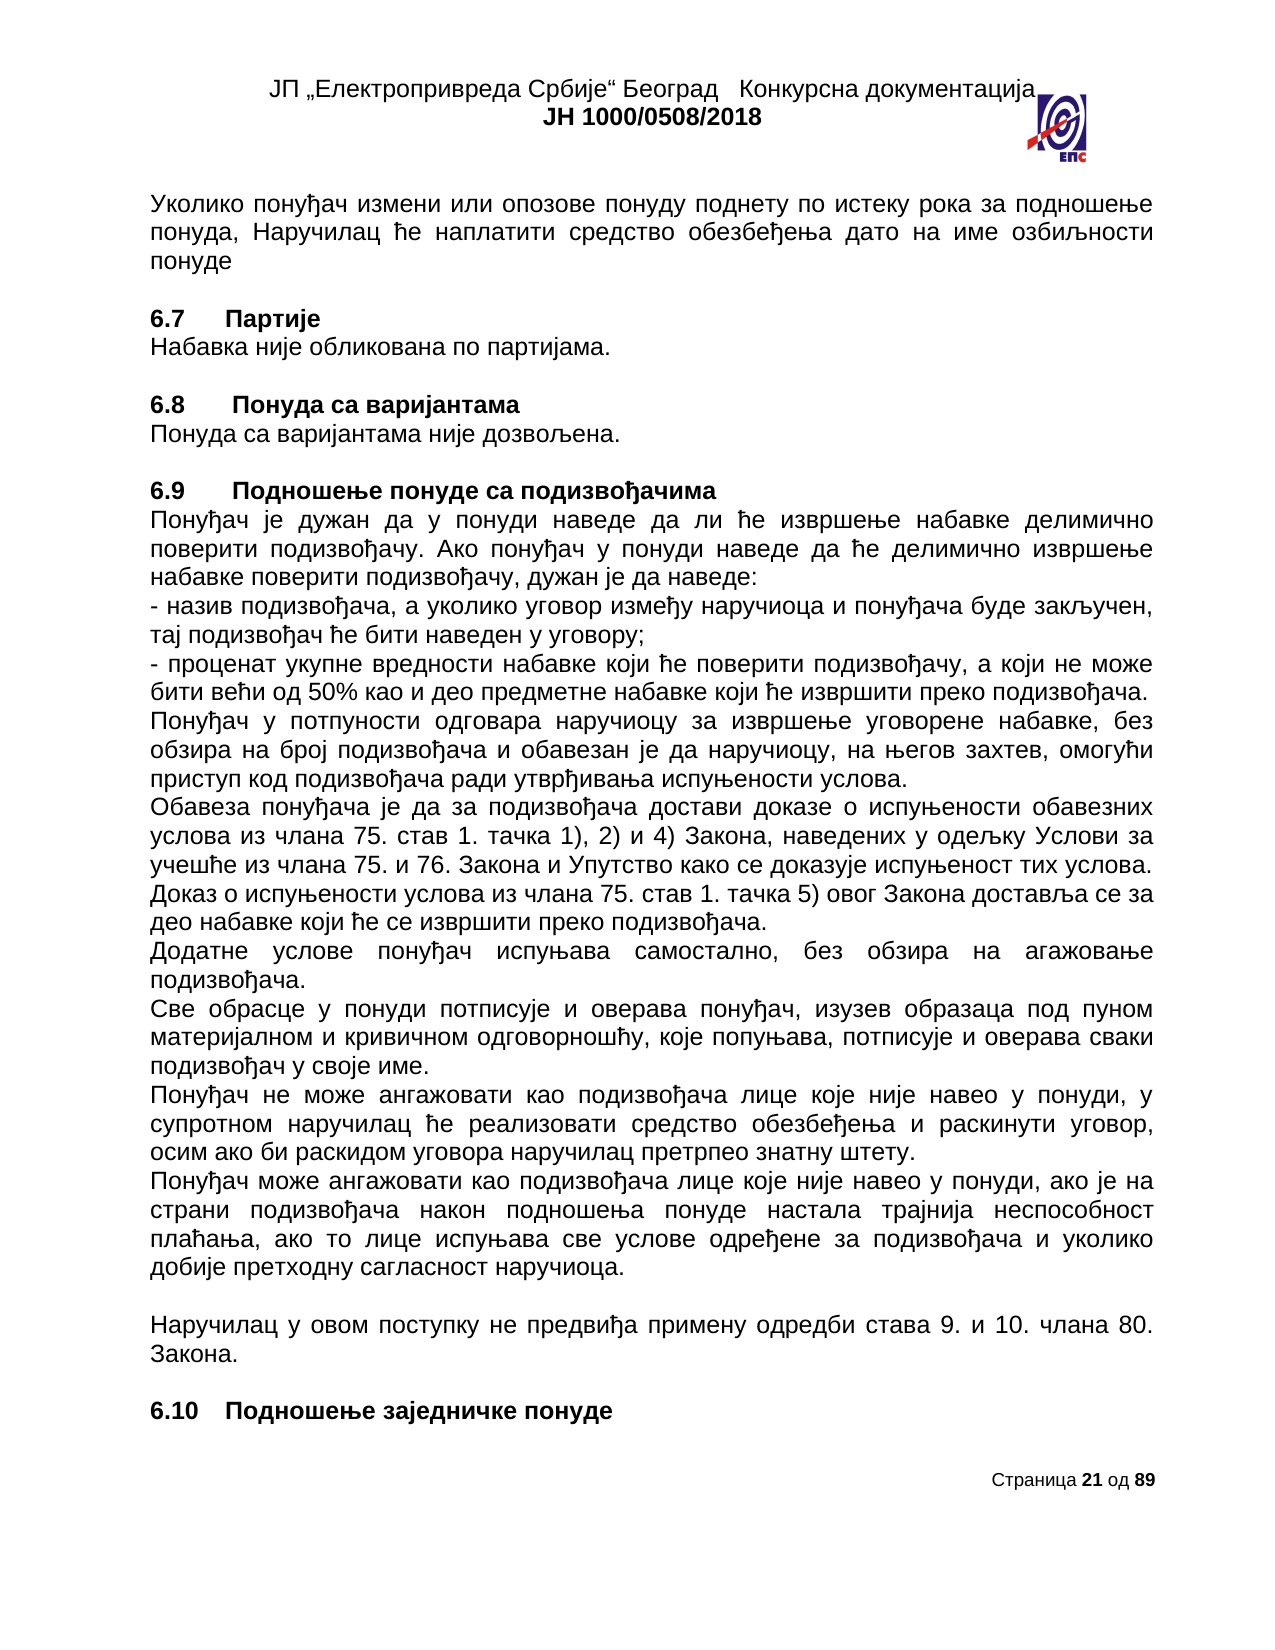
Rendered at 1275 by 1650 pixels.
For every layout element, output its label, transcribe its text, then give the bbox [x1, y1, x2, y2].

picture [1020, 90, 1094, 169]
text Обавеза понуђача је да за подизвођача достави доказе о испуњености обавезних услова из члана 75. став 1. тачка 1), 2) и 4) Закона, наведених у одељку Услови за учешће из члана 75. и 76. Закона и Упутство како се доказује испуњеност тих услова. Доказ о испуњености услова из члана 75. став 1. тачка 5) овог Закона доставља се за део набавке који ће се извршити преко подизвођача. [150, 792, 1155, 936]
text Набавка није обликована по партијама. [150, 332, 1155, 361]
text Све обрасце у понуди потписује и оверава понуђач, изузев образаца под пуном материјалном и кривичном одговорношћу, које попуњава, потписује и оверава сваки подизвођач у своје име. [150, 993, 1155, 1080]
text Додатне услове понуђач испуњава самостално, без обзира на агажовање подизвођача. [150, 936, 1155, 993]
text - назив подизвођача, а уколико уговор између наручиоца и понуђача буде закључен, тај подизвођач ће бити наведен у уговору; [150, 591, 1155, 648]
text Понуђач може ангажовати као подизвођача лице које није навео у понуди, ако је на страни подизвођача након подношења понуде настала трајнија неспособност плаћања, ако то лице испуњава све услове одређене за подизвођача и уколико добије претходну сагласност наручиоца. [150, 1166, 1155, 1281]
picture [1024, 90, 1031, 96]
text 6.10 Подношење заједничке понуде [150, 1396, 1155, 1425]
text Наручилац у овом поступку не предвиђа примену одредби става 9. и 10. члана 80. Закона. [150, 1310, 1155, 1367]
text 6.7 Партије [150, 303, 1155, 332]
text Понуда са варијантама није дозвољена. [150, 418, 1155, 447]
text Понуђач не може ангажовати као подизвођача лице које није навео у понуди, у супротном наручилац ће реализовати средство обезбеђења и раскинути уговор, осим ако би раскидом уговора наручилац претрпео знатну штету. [150, 1080, 1155, 1166]
text Понуђач је дужан да у понуди наведе да ли ће извршење набавке делимично поверити подизвођачу. Ако понуђач у понуди наведе да ће делимично извршење набавке поверити подизвођачу, дужан је да наведе: [150, 505, 1155, 591]
text 6.9 Подношење понуде са подизвођачима [150, 476, 1155, 505]
text Уколико понуђач измени или опозове понуду поднету по истеку рока за подношење понуда, Наручилац ће наплатити средство обезбеђења дато на име озбиљности понуде [150, 188, 1155, 275]
text 6.8 Понуда са варијантама [150, 390, 1155, 418]
text Понуђач у потпуности одговара наручиоцу за извршење уговорене набавке, без обзира на број подизвођача и обавезан је да наручиоцу, на његов захтев, омогући приступ код подизвођача ради утврђивања испуњености услова. [150, 706, 1155, 792]
text - проценат укупне вредности набавке који ће поверити подизвођачу, а који не може бити већи од 50% као и део предметне набавке који ће извршити преко подизвођача. [150, 648, 1155, 706]
